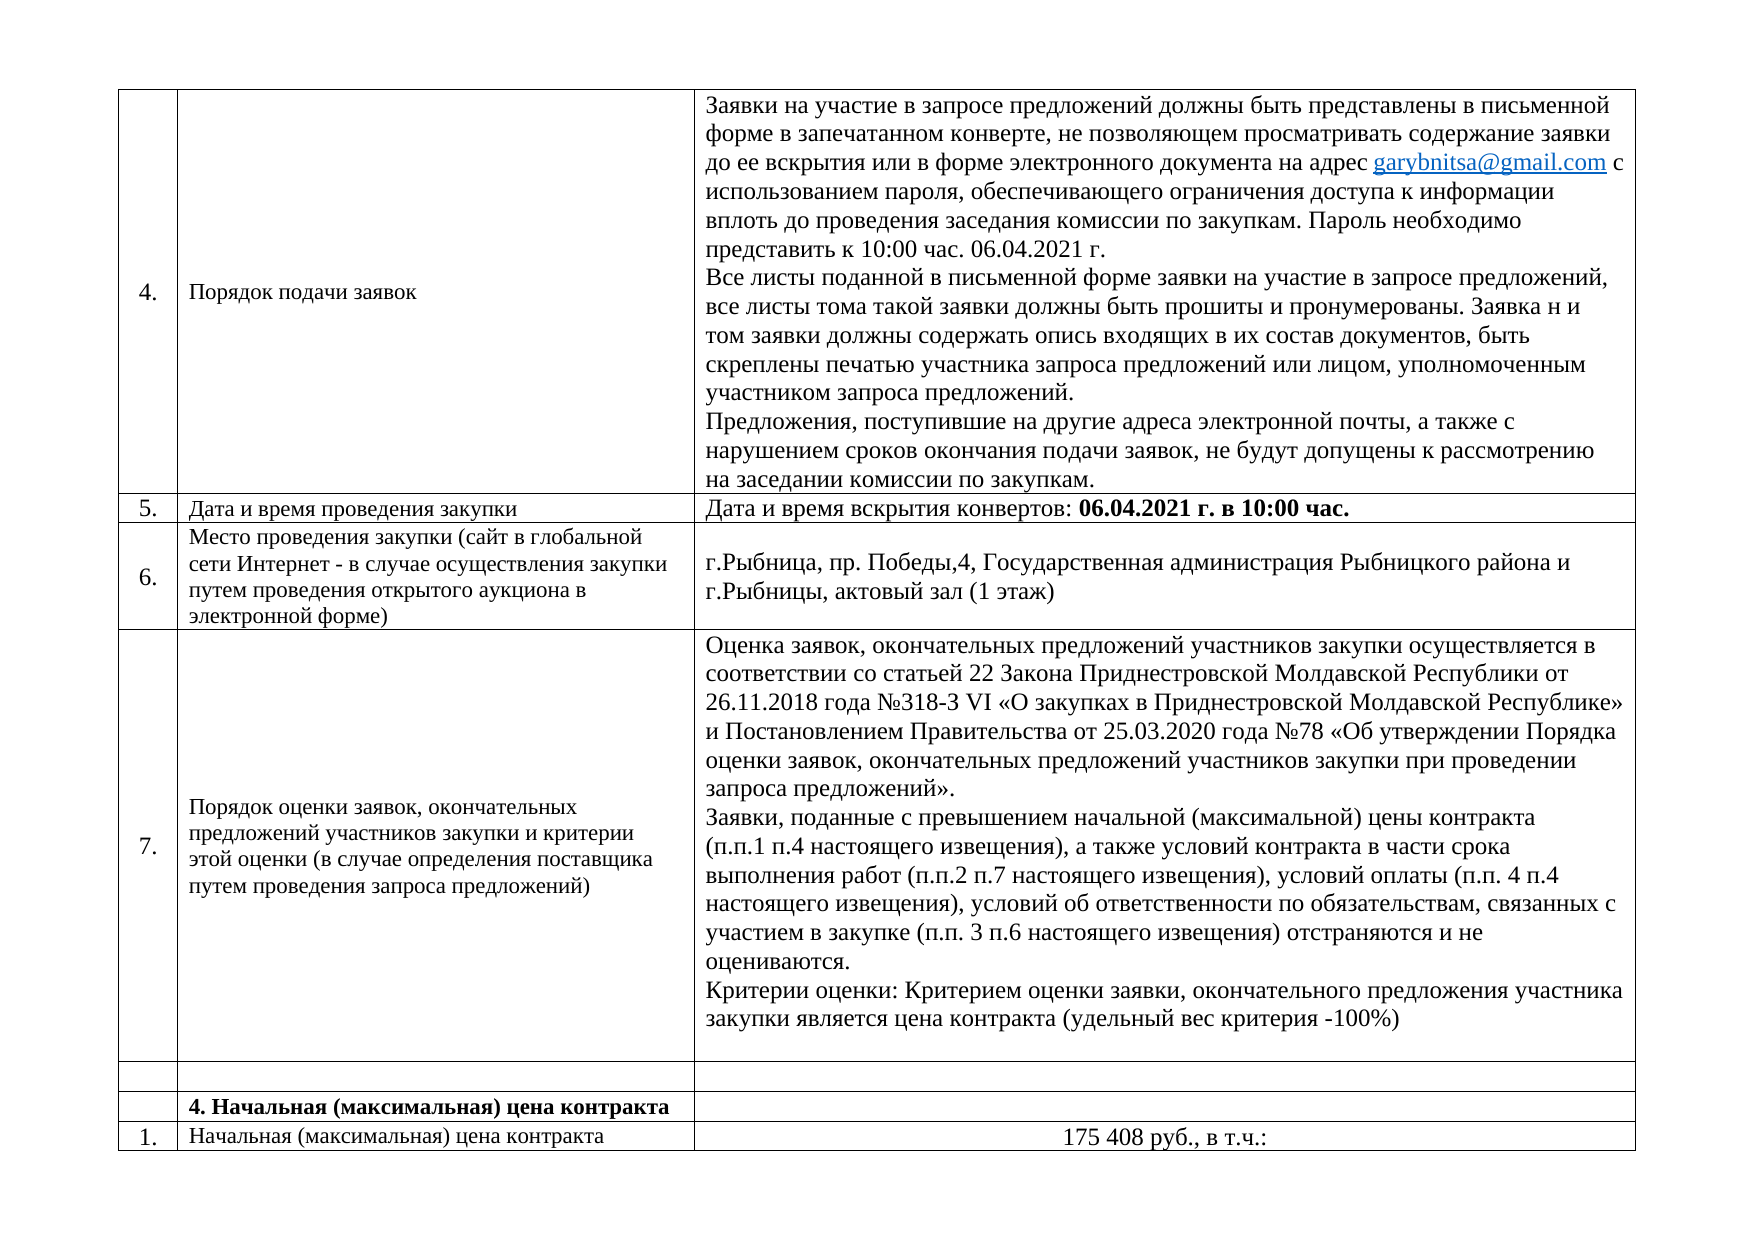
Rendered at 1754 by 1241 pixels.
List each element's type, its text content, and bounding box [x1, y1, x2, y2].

table_cell 4. Начальная (максимальная) цена контракта [178, 1092, 694, 1121]
table_cell [695, 1092, 1635, 1121]
table_cell [178, 1062, 694, 1091]
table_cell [178, 1122, 694, 1150]
table_cell [695, 1062, 1635, 1091]
table_cell 7. [119, 630, 177, 1061]
table_cell 1. [119, 1122, 177, 1150]
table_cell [695, 1122, 1635, 1150]
table_cell Место проведения закупки (сайт в глобальной сети Интернет - в случае осуществления закупки путем проведения открытого аукциона в электронной форме) [178, 523, 694, 629]
table_cell 6. [119, 523, 177, 629]
table_cell Оценка заявок, окончательных предложений участников закупки осуществляется в соответствии со статьей 22 Закона Приднестровской Молдавской Республики от 26.11.2018 года №318-З VI «О закупках в Приднестровской Молдавской Республике» и Постановлением Правительства от 25.03.2020 года №78 «Об утверждении Порядка оценки заявок, окончательных предложений участников закупки при проведении запроса предложений». Заявки, поданные с превышением начальной (максимальной) цены контракта (п.п.1 п.4 настоящего извещения), а также условий контракта в части срока выполнения работ (п.п.2 п.7 настоящего извещения), условий оплаты (п.п. 4 п.4 настоящего извещения), условий об ответственности по обязательствам, связанных с участием в закупке (п.п. 3 п.6 настоящего извещения) отстраняются и не оцениваются. Критерии оценки: Критерием оценки заявки, окончательного предложения участника закупки является цена контракта (удельный вес критерия -100%) [695, 630, 1635, 1061]
table_cell [119, 1092, 177, 1121]
table_cell Порядок подачи заявок [178, 90, 694, 492]
table_cell [119, 1062, 177, 1091]
table_cell Заявки на участие в запросе предложений должны быть представлены в письменной форме в запечатанном конверте, не позволяющем просматривать содержание заявки до ее вскрытия или в форме электронного документа на адрес garybnitsa@gmail.com с использованием пароля, обеспечивающего ограничения доступа к информации вплоть до проведения заседания комиссии по закупкам. Пароль необходимо представить к 10:00 час. 06.04.2021 г. Все листы поданной в письменной форме заявки на участие в запросе предложений, все листы тома такой заявки должны быть прошиты и пронумерованы. Заявка н и том заявки должны содержать опись входящих в их состав документов, быть скреплены печатью участника запроса предложений или лицом, уполномоченным участником запроса предложений. Предложения, поступившие на другие адреса электронной почты, а также с нарушением сроков окончания подачи заявок, не будут допущены к рассмотрению на заседании комиссии по закупкам. [695, 90, 1635, 492]
table_cell Дата и время проведения закупки [178, 494, 694, 522]
table_cell Порядок оценки заявок, окончательных предложений участников закупки и критерии этой оценки (в случае определения поставщика путем проведения запроса предложений) [178, 630, 694, 1061]
table_cell 5. [119, 494, 177, 522]
table_cell Дата и время вскрытия конвертов: 06.04.2021 г. в 10:00 час. [695, 494, 1635, 522]
table_cell 4. [119, 90, 177, 492]
table_cell г.Рыбница, пр. Победы,4, Государственная администрация Рыбницкого района и г.Рыбницы, актовый зал (1 этаж) [695, 523, 1635, 629]
